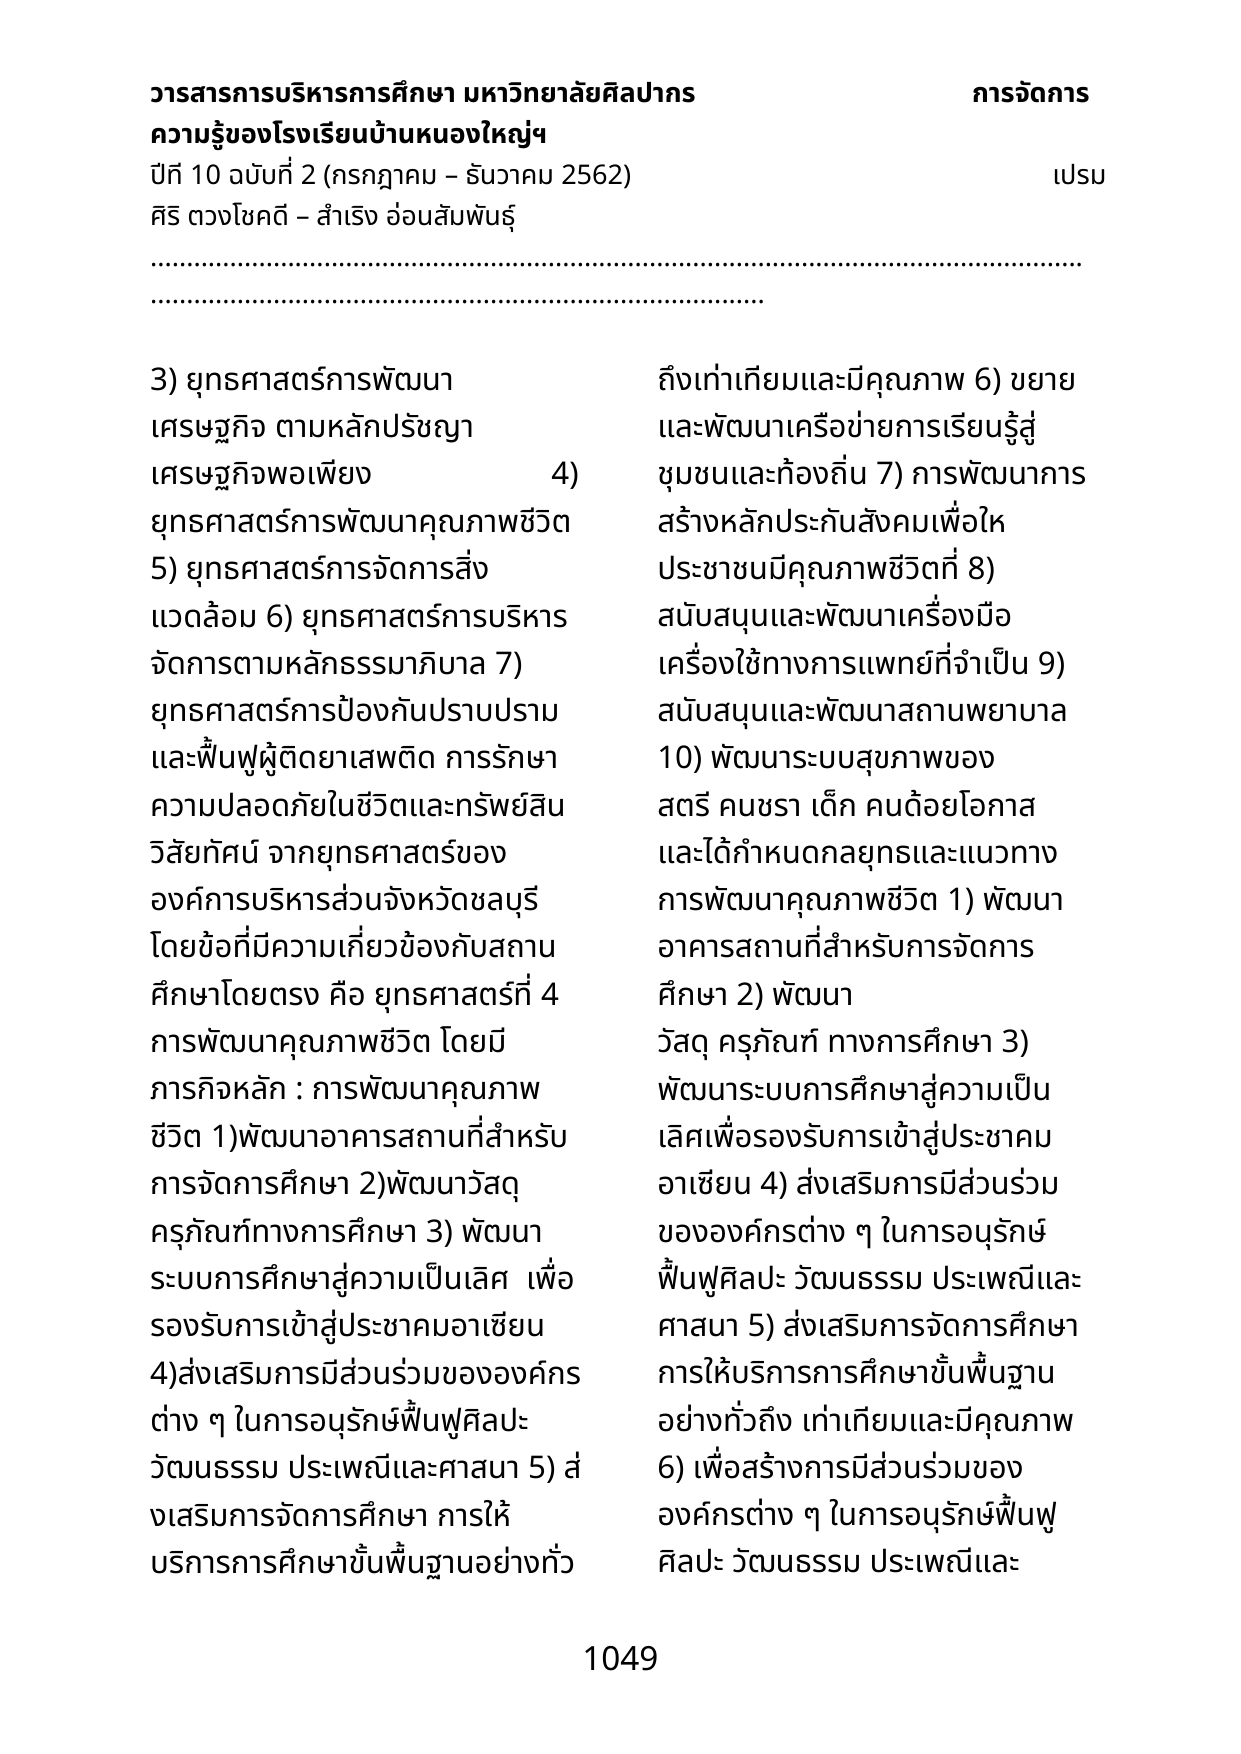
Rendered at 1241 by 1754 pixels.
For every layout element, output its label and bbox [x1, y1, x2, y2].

text [657, 357, 1090, 1587]
text [150, 357, 583, 1587]
